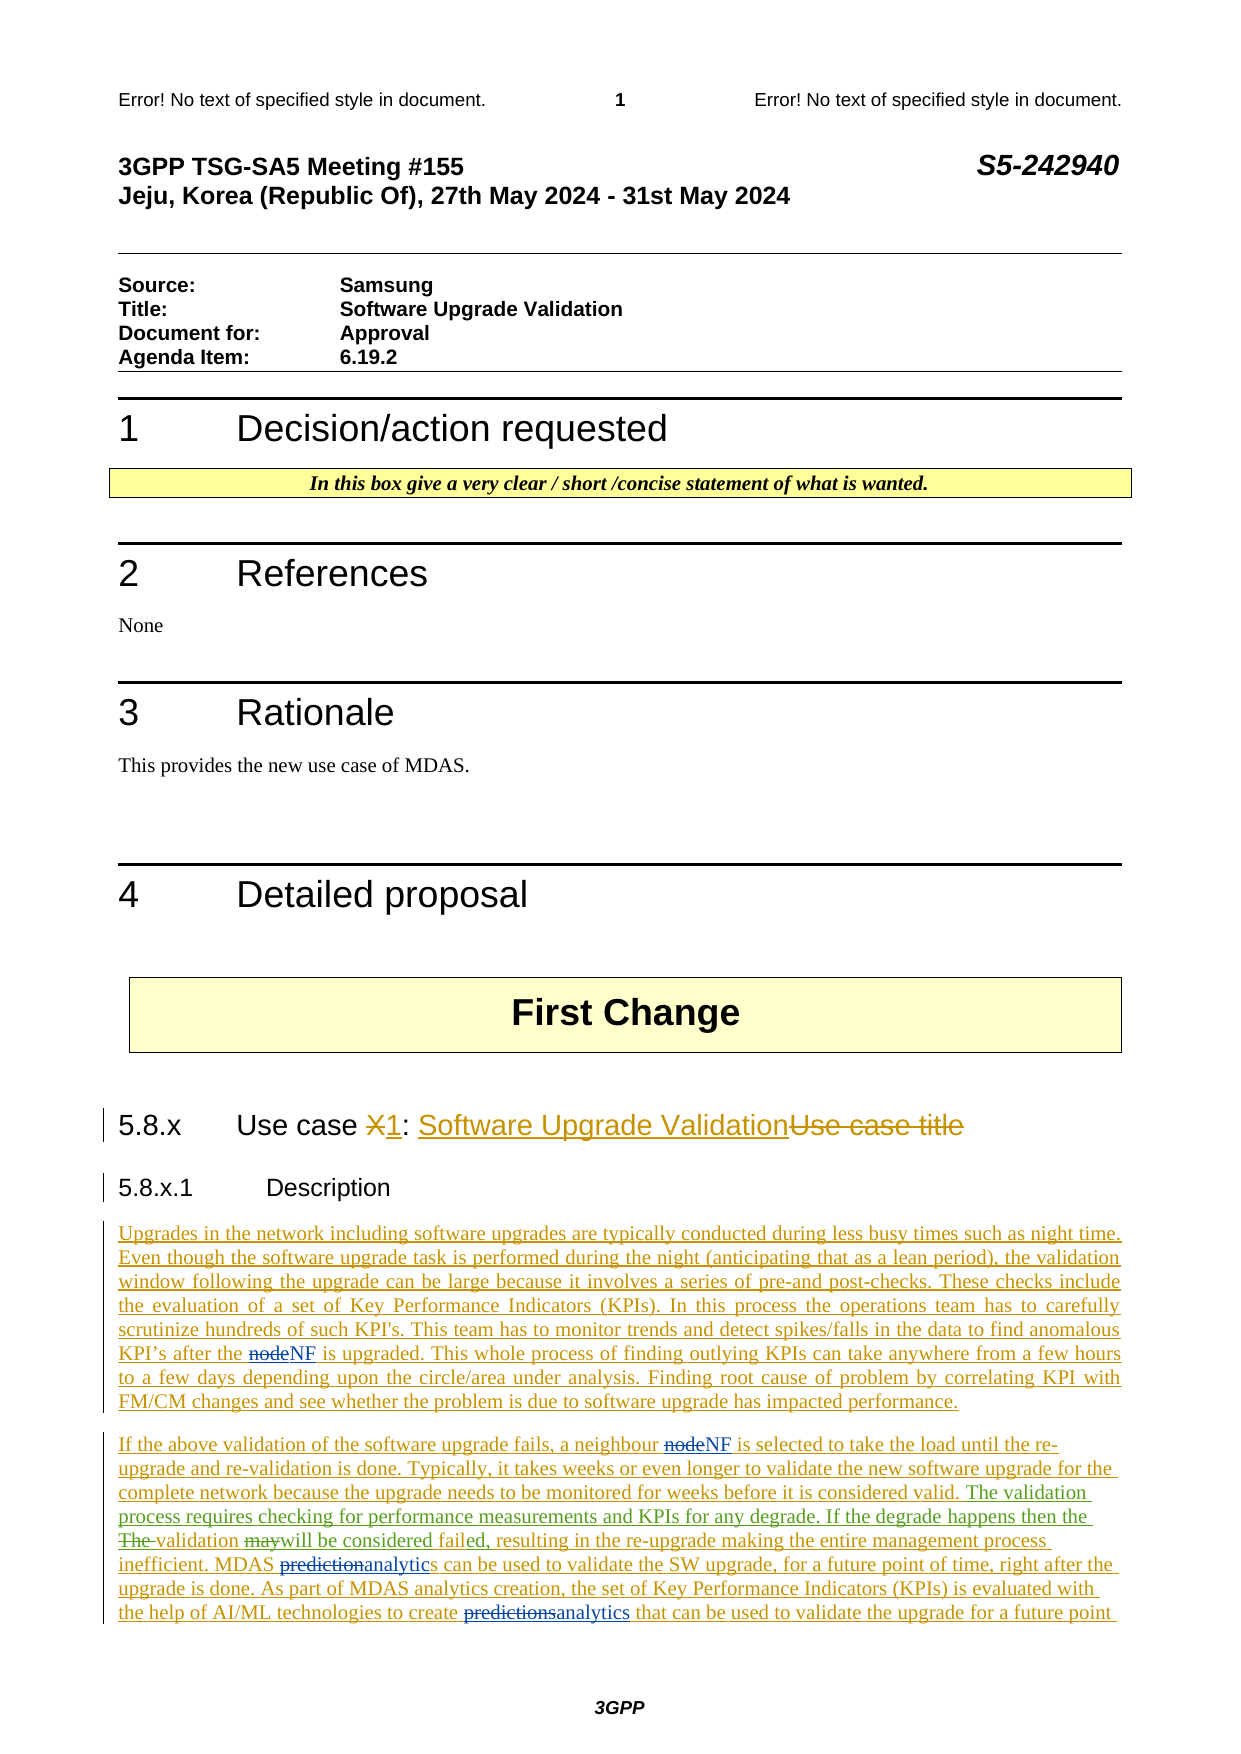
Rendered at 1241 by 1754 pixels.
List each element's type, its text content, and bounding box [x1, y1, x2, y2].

text This provides the new use case of MDAS. [118, 752, 1122, 777]
subtitle 3 Rationale [118, 684, 1122, 734]
text 3GPP TSG-SA5 Meeting #155 S5-242940 [118, 147, 1122, 181]
subtitle 5.8.x Use case : [118, 1108, 1122, 1142]
text Jeju, Korea (Republic Of), 27th May 2024 - 31st May 2024 [118, 181, 1122, 210]
text Agenda Item: 6.19.2 [118, 345, 1122, 371]
text Source: Samsung [118, 273, 1122, 297]
subtitle 2 References [118, 545, 1122, 595]
subtitle 1 Decision/action requested [118, 400, 1122, 449]
text Document for: Approval [118, 321, 1122, 345]
subtitle 4 Detailed proposal [118, 866, 1122, 916]
table_header First Change [130, 978, 1121, 1052]
text None [118, 613, 1122, 637]
text In this box give a very clear / short /concise statement of what is wanted. [110, 469, 1131, 497]
text Title: Software Upgrade Validation [118, 297, 1122, 321]
subtitle 5.8.x.1 Description [118, 1173, 1122, 1202]
